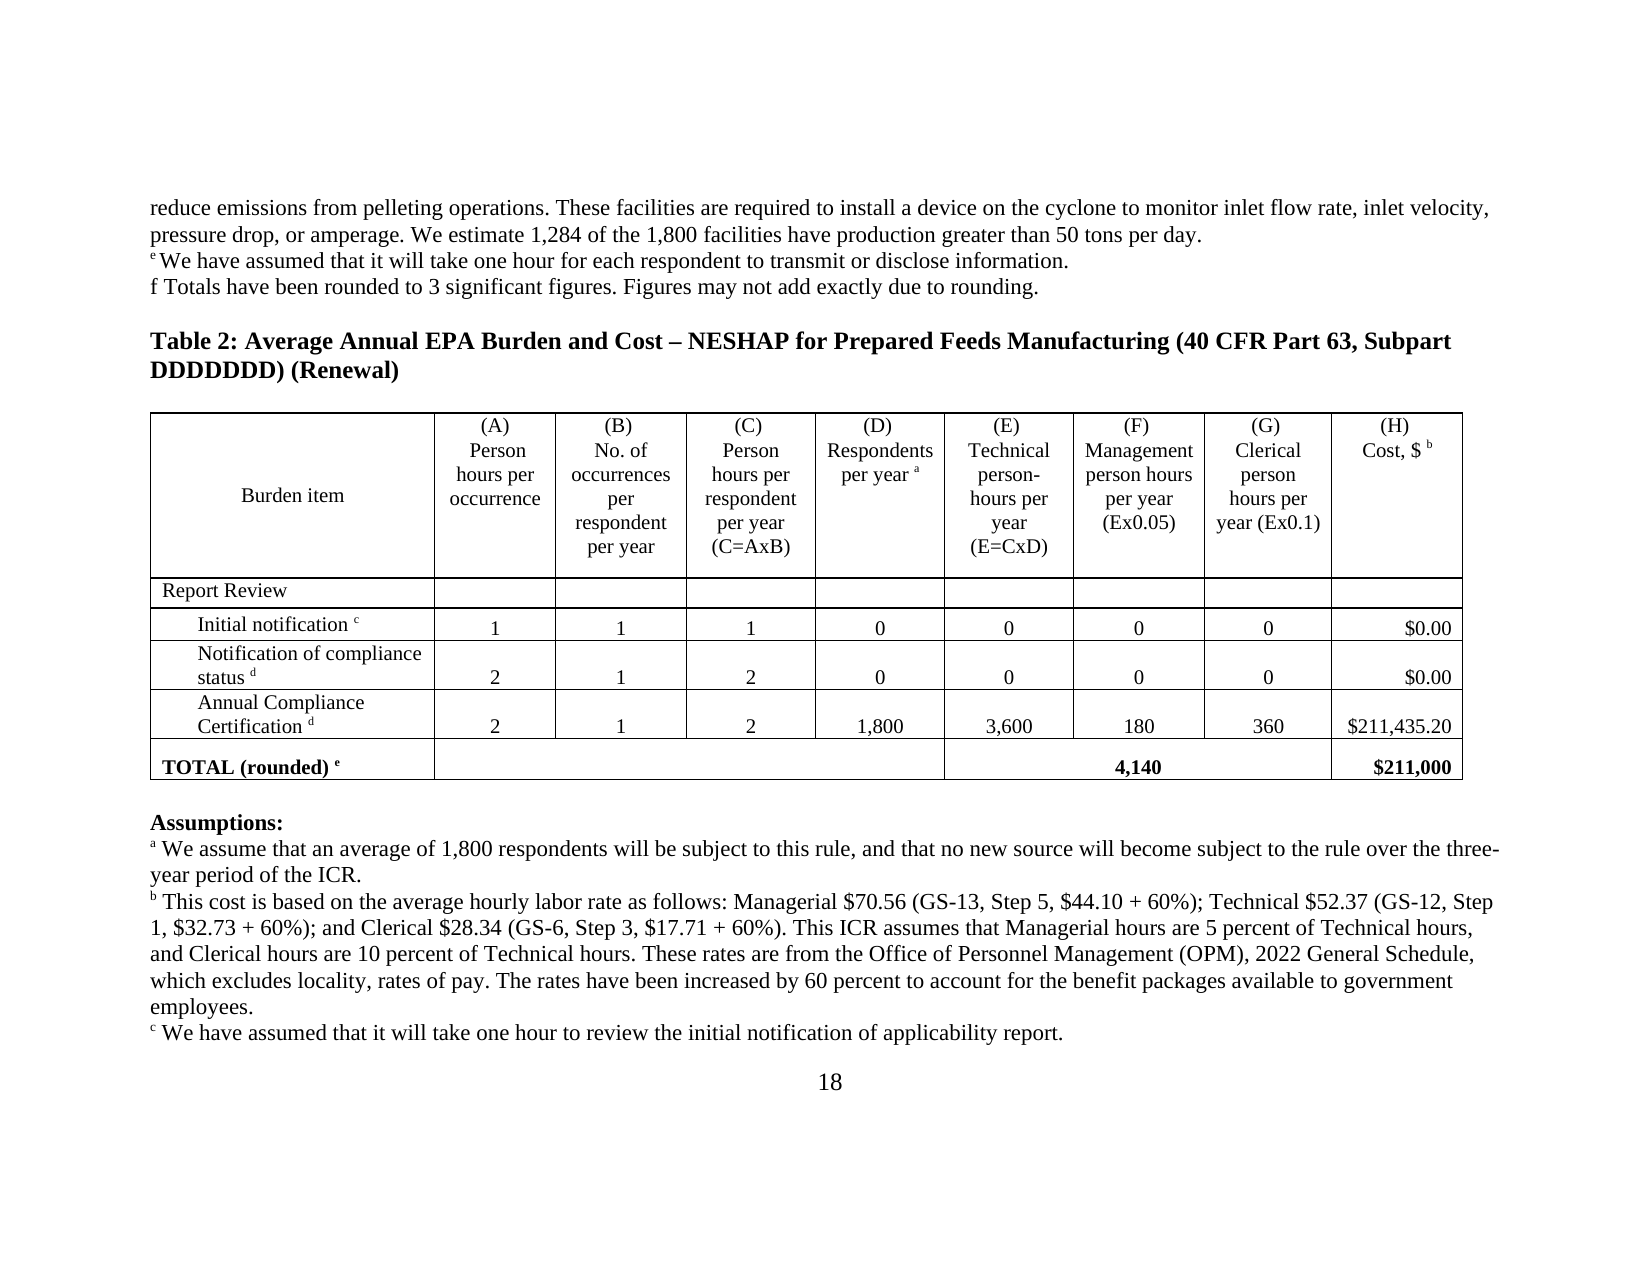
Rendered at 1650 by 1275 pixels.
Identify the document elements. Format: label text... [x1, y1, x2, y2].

table_header (F) Management person hours per year (Ex0.05) [1074, 414, 1204, 577]
text c We have assumed that it will take one hour to review the initial notification of applicability report. [150, 1019, 1509, 1046]
table_header (H) Cost, $ b [1332, 414, 1462, 577]
text f Totals have been rounded to 3 significant figures. Figures may not add exactly due to rounding. [150, 273, 1509, 300]
table_header Burden item [151, 414, 434, 577]
table_cell Notification of compliance status d [151, 641, 434, 689]
table_cell 0 [1074, 609, 1204, 640]
table_cell [816, 579, 944, 607]
table_header (B) No. of occurrences per respondent per year [556, 414, 686, 577]
table_cell 360 [1205, 690, 1331, 738]
table_cell [435, 579, 555, 607]
table_header (C) Person hours per respondent per year (C=AxB) [687, 414, 815, 577]
table_cell 0 [1205, 609, 1331, 640]
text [150, 194, 1509, 247]
table_cell 1 [556, 690, 686, 738]
table_cell 4,140 [945, 739, 1331, 779]
table_cell 1,800 [816, 690, 944, 738]
table_cell 0 [945, 609, 1073, 640]
table_cell Report Review [151, 579, 434, 607]
table_cell 1 [556, 609, 686, 640]
table_cell 0 [1074, 641, 1204, 689]
table_cell 0 [816, 609, 944, 640]
table_header (G) Clerical person hours per year (Ex0.1) [1205, 414, 1331, 577]
table_cell $211,000 [1332, 739, 1462, 779]
text e We have assumed that it will take one hour for each respondent to transmit or disclose information. [150, 247, 1509, 273]
table_cell 1 [435, 609, 555, 640]
table_header (E) Technical person- hours per year (E=CxD) [945, 414, 1073, 577]
text Table 2: Average Annual EPA Burden and Cost – NESHAP for Prepared Feeds Manufacturing (40 CFR Part 63, Subpart DDDDDDD) (Renewal) [150, 326, 1509, 384]
table_cell $0.00 [1332, 641, 1462, 689]
text a We assume that an average of 1,800 respondents will be subject to this rule, and that no new source will become subject to the rule over the three-year period of the ICR. [150, 835, 1509, 888]
table_cell 0 [1205, 641, 1331, 689]
table_cell TOTAL (rounded) e [151, 739, 434, 779]
table_cell 1 [556, 641, 686, 689]
table_cell [687, 579, 815, 607]
table_cell 2 [435, 641, 555, 689]
table_cell 180 [1074, 690, 1204, 738]
table_cell [556, 579, 686, 607]
table_cell Annual Compliance Certification d [151, 690, 434, 738]
table_cell 0 [816, 641, 944, 689]
text Assumptions: [150, 809, 1509, 835]
table_cell [1074, 579, 1204, 607]
table_cell 3,600 [945, 690, 1073, 738]
table_cell 0 [945, 641, 1073, 689]
table_cell 2 [435, 690, 555, 738]
table_cell Initial notification c [151, 609, 434, 640]
table_cell $211,435.20 [1332, 690, 1462, 738]
table_cell [435, 739, 944, 779]
table_cell 2 [687, 690, 815, 738]
text b This cost is based on the average hourly labor rate as follows: Managerial $70.56 (GS-13, Step 5, $44.10 + 60%); Technical $52.37 (GS-12, Step 1, $32.73 + 60%); and Clerical $28.34 (GS-6, Step 3, $17.71 + 60%). This ICR assumes that Managerial hours are 5 percent of Technical hours, and Clerical hours are 10 percent of Technical hours. These rates are from the Office of Personnel Management (OPM), 2022 General Schedule, which excludes locality, rates of pay. The rates have been increased by 60 percent to account for the benefit packages available to government employees. [150, 888, 1509, 1019]
table_cell $0.00 [1332, 609, 1462, 640]
table_cell [1332, 579, 1462, 607]
table_cell 1 [687, 609, 815, 640]
table_cell [945, 579, 1073, 607]
table_header (D) Respondents per year a [816, 414, 944, 577]
table_cell [1205, 579, 1331, 607]
table_header (A) Person hours per occurrence [435, 414, 555, 577]
table_cell 2 [687, 641, 815, 689]
